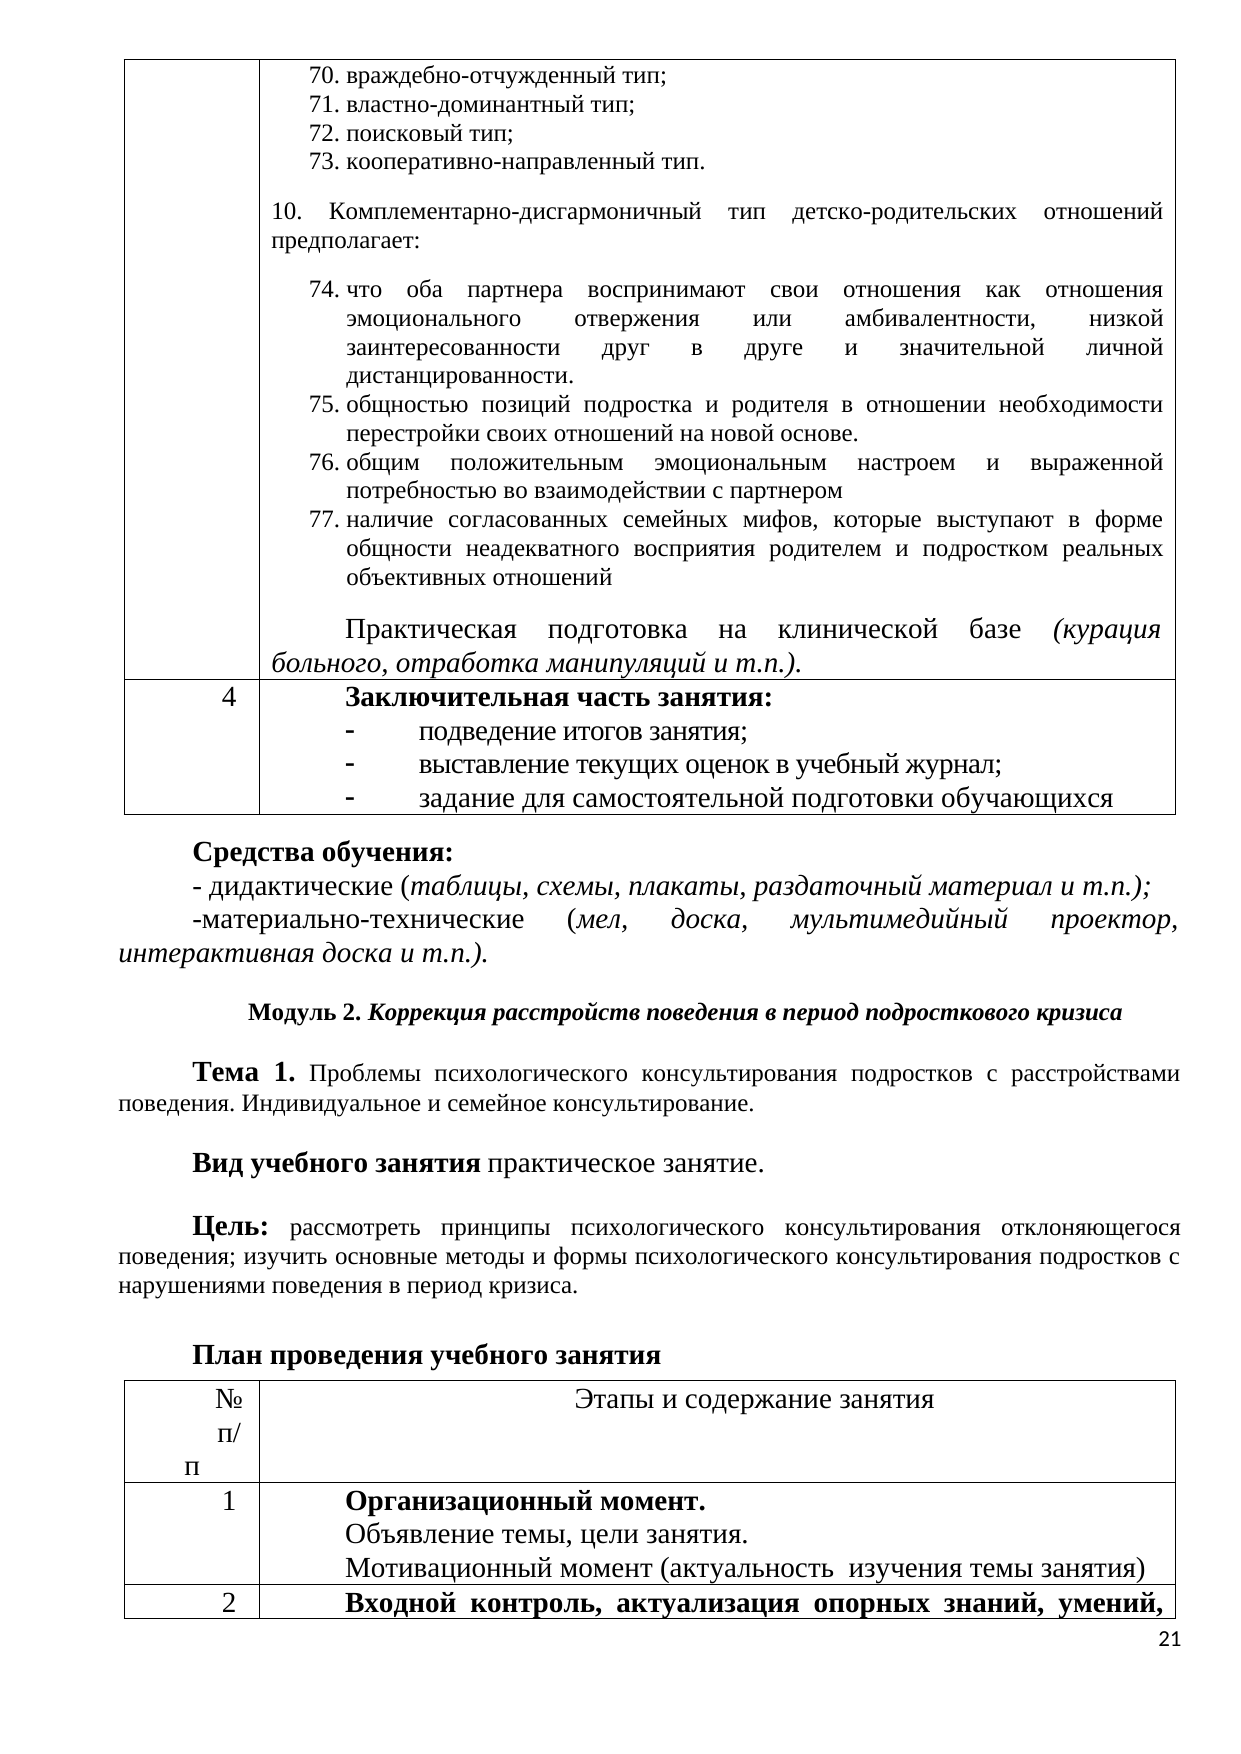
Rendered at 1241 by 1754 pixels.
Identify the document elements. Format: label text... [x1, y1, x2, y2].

text Модуль 2. Коррекция расстройств поведения в период подросткового кризиса [118, 997, 1181, 1026]
text Тема 1. Проблемы психологического консультирования подростков с расстройствами поведения. Индивидуальное и семейное консультирование. [118, 1054, 1181, 1117]
text - дидактические (таблицы, схемы, плакаты, раздаточный материал и т.п.); [118, 868, 1181, 901]
text Средства обучения: [118, 834, 1181, 868]
table_cell Заключительная часть занятия: подведение итогов занятия; выставление текущих оценок в учебный журнал; задание для самостоятельной подготовки обучающихся [260, 680, 1175, 814]
text -материально-технические (мел, доска, мультимедийный проектор, интерактивная доска и т.п.). [118, 901, 1181, 968]
table_header № п/п [125, 1381, 259, 1482]
table_header Этапы и содержание занятия [260, 1381, 1175, 1482]
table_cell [260, 60, 1175, 678]
text Вид учебного занятия практическое занятие. [118, 1146, 1181, 1179]
text План проведения учебного занятия [118, 1337, 1181, 1371]
table_cell 3 [125, 60, 259, 678]
table_cell 4 [125, 680, 259, 814]
text Цель: рассмотреть принципы психологического консультирования отклоняющегося поведения; изучить основные методы и формы психологического консультирования подростков с нарушениями поведения в период кризиса. [118, 1208, 1181, 1299]
table_cell 1 [125, 1483, 259, 1584]
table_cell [260, 1585, 1175, 1618]
table_cell 2 [125, 1585, 259, 1618]
table_cell Организационный момент. Объявление темы, цели занятия. Мотивационный момент (актуальность изучения темы занятия) [260, 1483, 1175, 1584]
